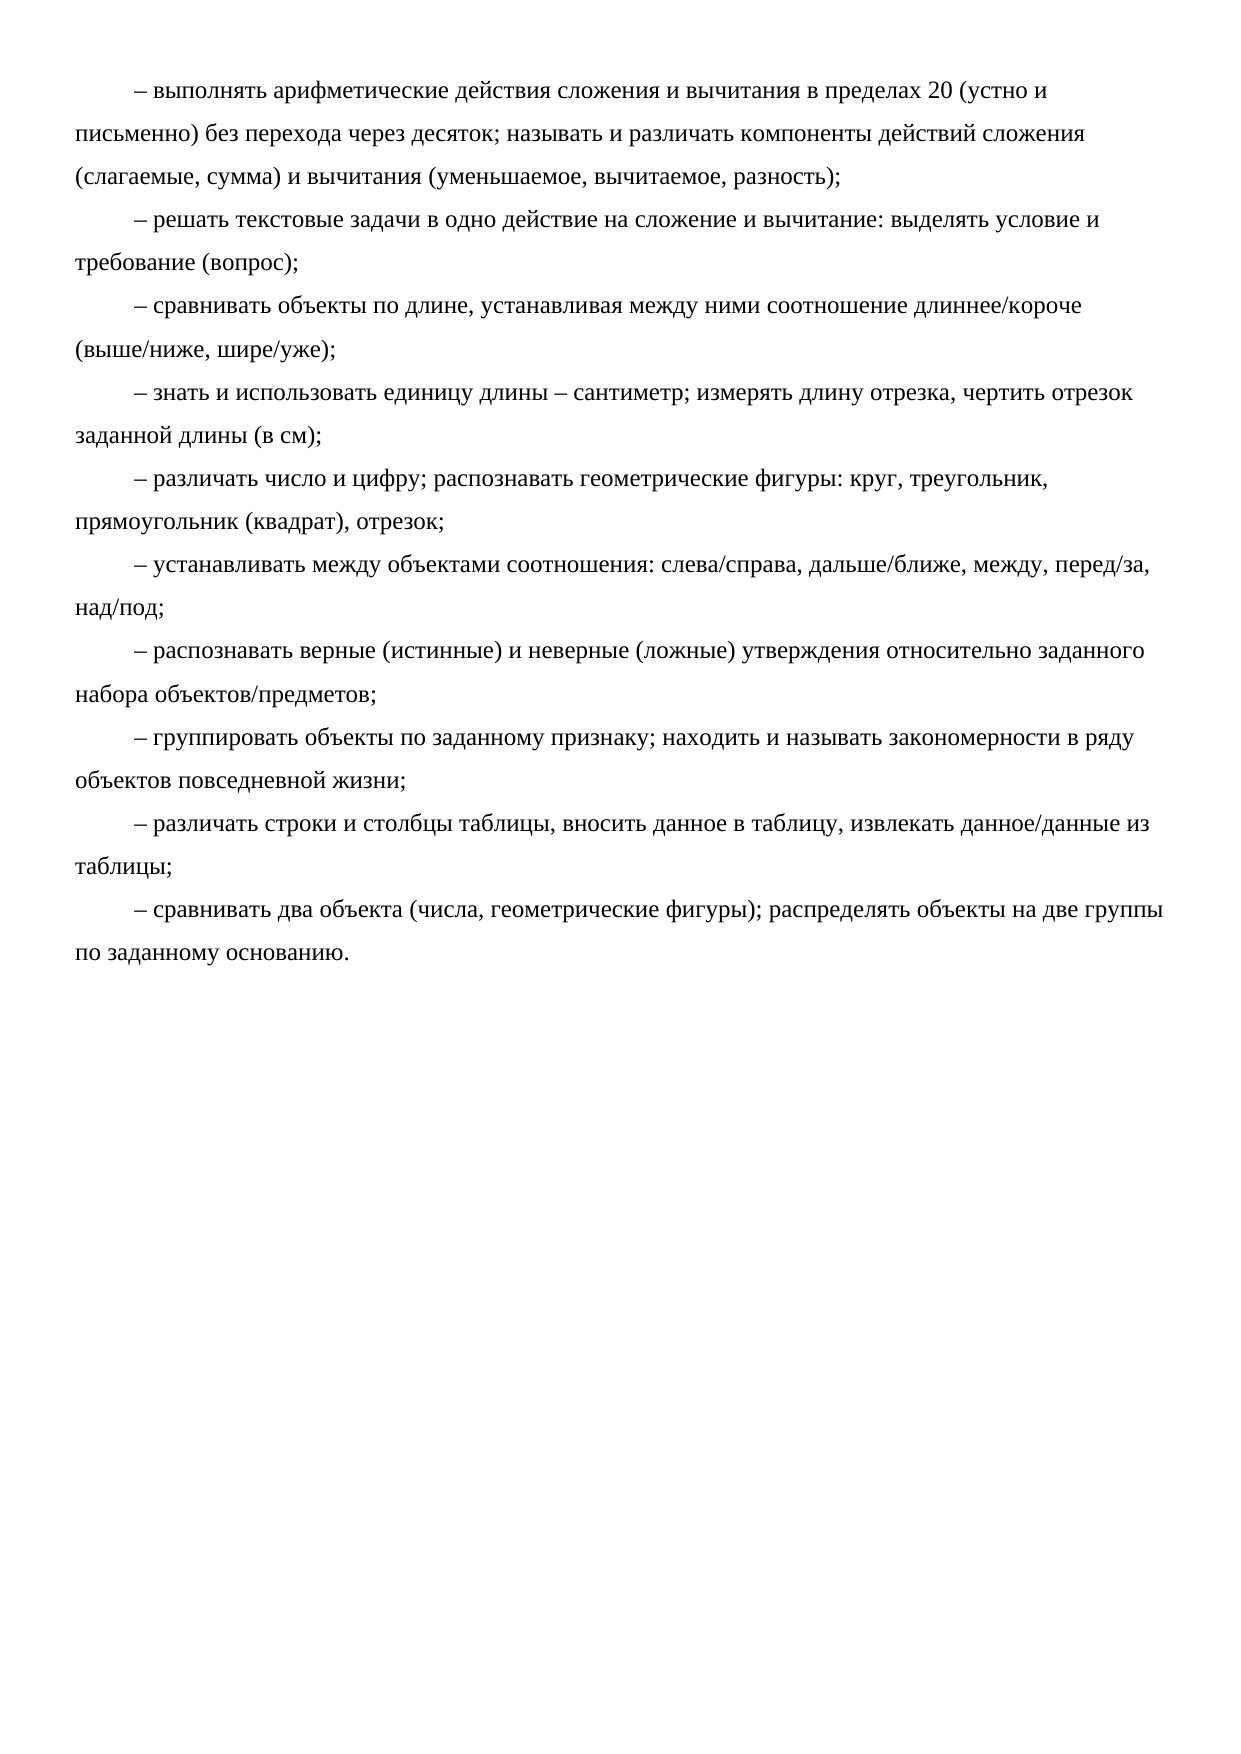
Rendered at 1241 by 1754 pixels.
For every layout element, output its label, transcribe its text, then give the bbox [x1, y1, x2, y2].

text – распознавать верные (истинные) и неверные (ложные) утверждения относительно заданного набора объектов/предметов; [75, 636, 1165, 707]
text – сравнивать объекты по длине, устанавливая между ними соотношение длиннее/короче (выше/ниже, шире/уже); [75, 291, 1165, 362]
text – различать число и цифру; распознавать геометрические фигуры: круг, треугольник, прямоугольник (квадрат), отрезок; [75, 463, 1165, 535]
text – различать строки и столбцы таблицы, вносить данное в таблицу, извлекать данное/данные из таблицы; [75, 808, 1165, 880]
text – устанавливать между объектами соотношения: слева/справа, дальше/ближе, между, перед/за, над/под; [75, 549, 1165, 621]
text – выполнять арифметические действия сложения и вычитания в пределах 20 (устно и письменно) без перехода через десяток; называть и различать компоненты действий сложения (слагаемые, сумма) и вычитания (уменьшаемое, вычитаемое, разность); [75, 75, 1165, 190]
text – знать и использовать единицу длины – сантиметр; измерять длину отрезка, чертить отрезок заданной длины (в см); [75, 377, 1165, 449]
text – сравнивать два объекта (числа, геометрические фигуры); распределять объекты на две группы по заданному основанию. [75, 894, 1165, 966]
text – группировать объекты по заданному признаку; находить и называть закономерности в ряду объектов повседневной жизни; [75, 722, 1165, 794]
text – решать текстовые задачи в одно действие на сложение и вычитание: выделять условие и требование (вопрос); [75, 204, 1165, 276]
